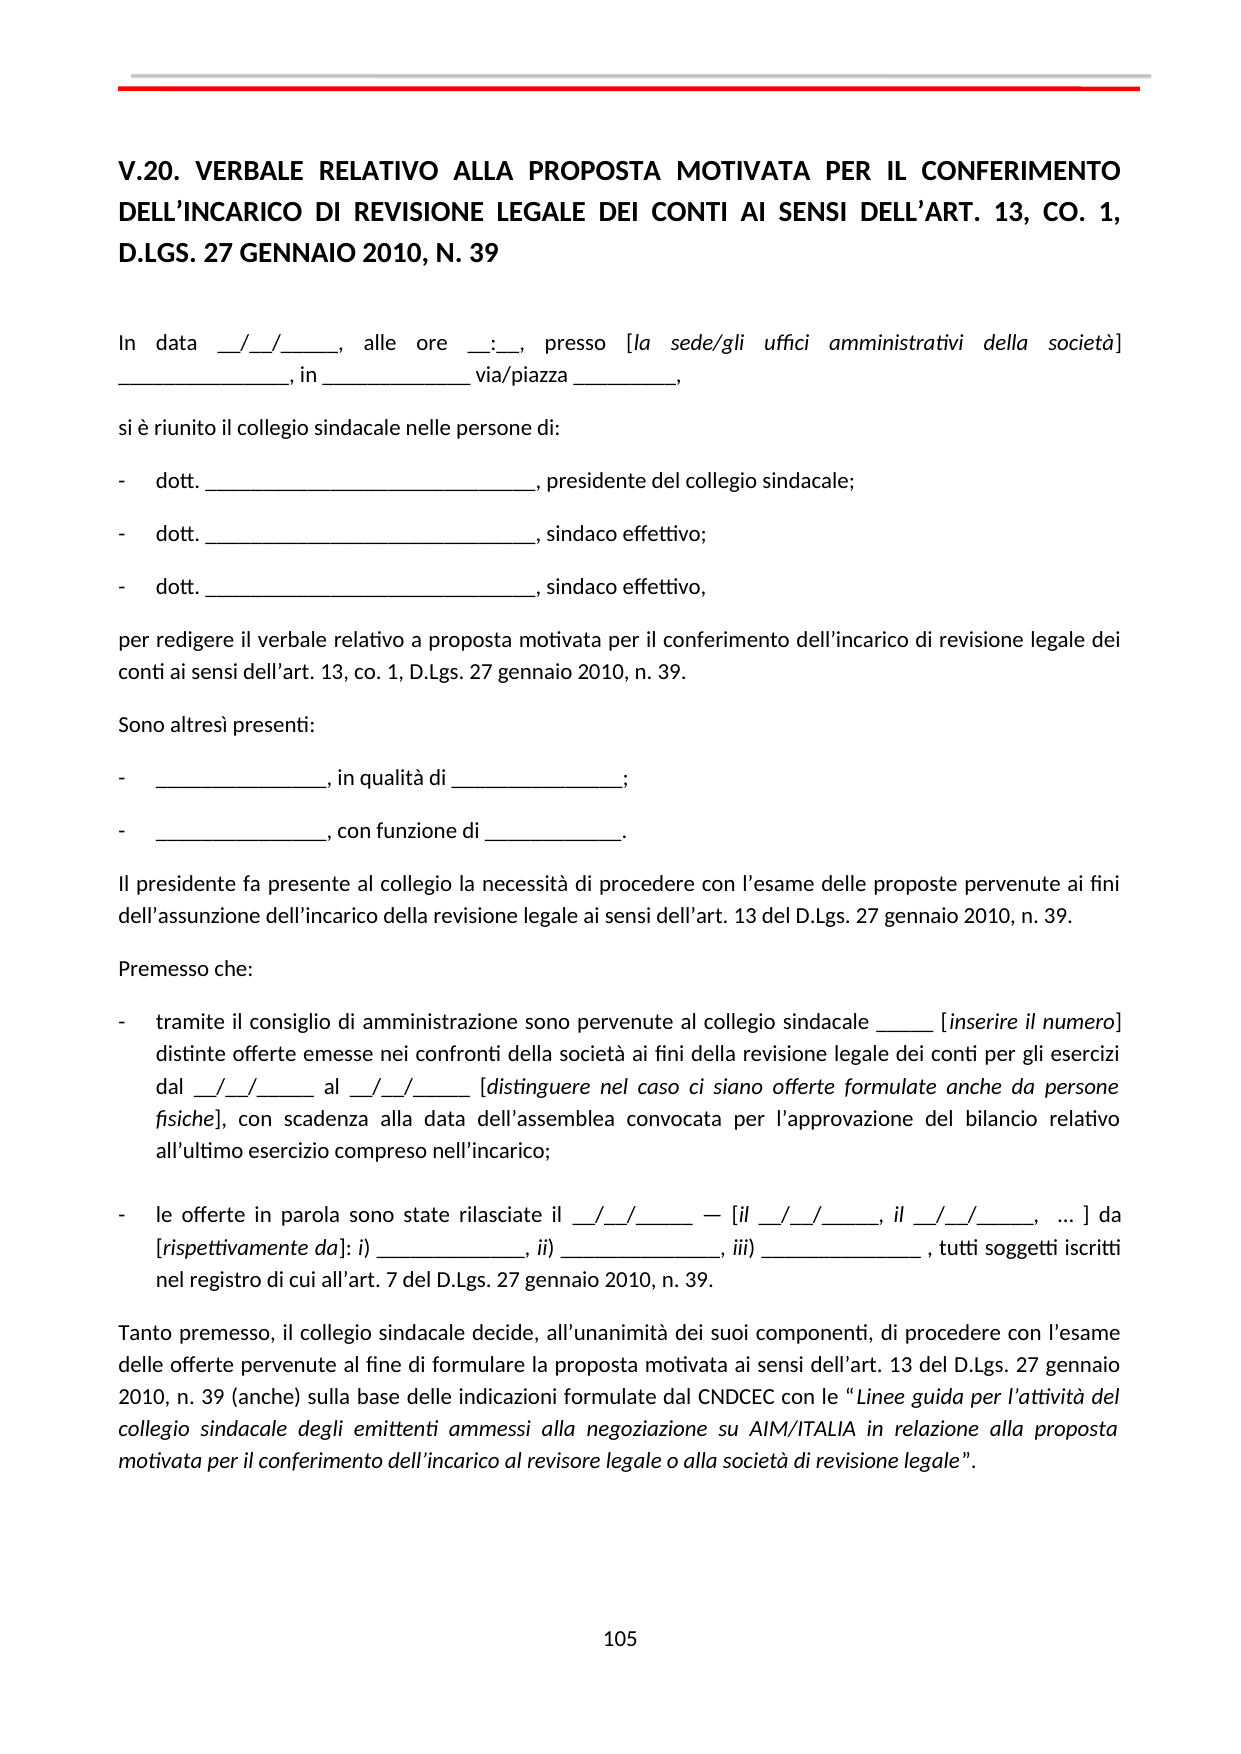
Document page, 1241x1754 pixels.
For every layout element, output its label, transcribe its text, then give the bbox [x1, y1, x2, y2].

list dott. _____________________________, sindaco effettivo, [118, 572, 1122, 600]
text Tanto premesso, il collegio sindacale decide, all’unanimità dei suoi componenti, di procedere con l’esame delle offerte pervenute al fine di formulare la proposta motivata ai sensi dell’art. 13 del D.Lgs. 27 gennaio 2010, n. 39 (anche) sulla base delle indicazioni formulate dal CNDCEC con le “Linee guida per l’attività del collegio sindacale degli emittenti ammessi alla negoziazione su AIM/ITALIA in relazione alla proposta motivata per il conferimento dell’incarico al revisore legale o alla società di revisione legale”. [118, 1318, 1122, 1475]
list le offerte in parola sono state rilasciate il __/__/_____ — [il __/__/_____, il __/__/_____, … ] da [rispettivamente da]: i) _____________, ii) ______________, iii) ______________ , tutti soggetti iscritti nel registro di cui all’art. 7 del D.Lgs. 27 gennaio 2010, n. 39. [118, 1201, 1122, 1293]
list _______________, in qualità di _______________; [118, 763, 1122, 791]
text per redigere il verbale relativo a proposta motivata per il conferimento dell’incarico di revisione legale dei conti ai sensi dell’art. 13, co. 1, D.Lgs. 27 gennaio 2010, n. 39. [118, 625, 1122, 685]
text Premesso che: [118, 954, 1122, 982]
list tramite il consiglio di amministrazione sono pervenute al collegio sindacale _____ [inserire il numero] distinte offerte emesse nei confronti della società ai fini della revisione legale dei conti per gli esercizi dal __/__/_____ al __/__/_____ [distinguere nel caso ci siano offerte formulate anche da persone fisiche], con scadenza alla data dell’assemblea convocata per l’approvazione del bilancio relativo all’ultimo esercizio compreso nell’incarico; [118, 1007, 1122, 1164]
list _______________, con funzione di ____________. [118, 816, 1122, 844]
list dott. _____________________________, sindaco effettivo; [118, 519, 1122, 547]
text si è riunito il collegio sindacale nelle persone di: [118, 413, 1122, 441]
subtitle V.20. VERBALE RELATIVO ALLA PROPOSTA MOTIVATA PER IL CONFERIMENTO DELL’INCARICO DI REVISIONE LEGALE DEI CONTI AI SENSI DELL’ART. 13, CO. 1, D.LGS. 27 GENNAIO 2010, N. 39 [118, 152, 1122, 269]
text Il presidente fa presente al collegio la necessità di procedere con l’esame delle proposte pervenute ai fini dell’assunzione dell’incarico della revisione legale ai sensi dell’art. 13 del D.Lgs. 27 gennaio 2010, n. 39. [118, 869, 1122, 929]
text In data __/__/_____, alle ore __:__, presso [la sede/gli uffici amministrativi della società] _______________, in _____________ via/piazza _________, [118, 328, 1122, 388]
list dott. _____________________________, presidente del collegio sindacale; [118, 466, 1122, 494]
text Sono altresì presenti: [118, 710, 1122, 738]
